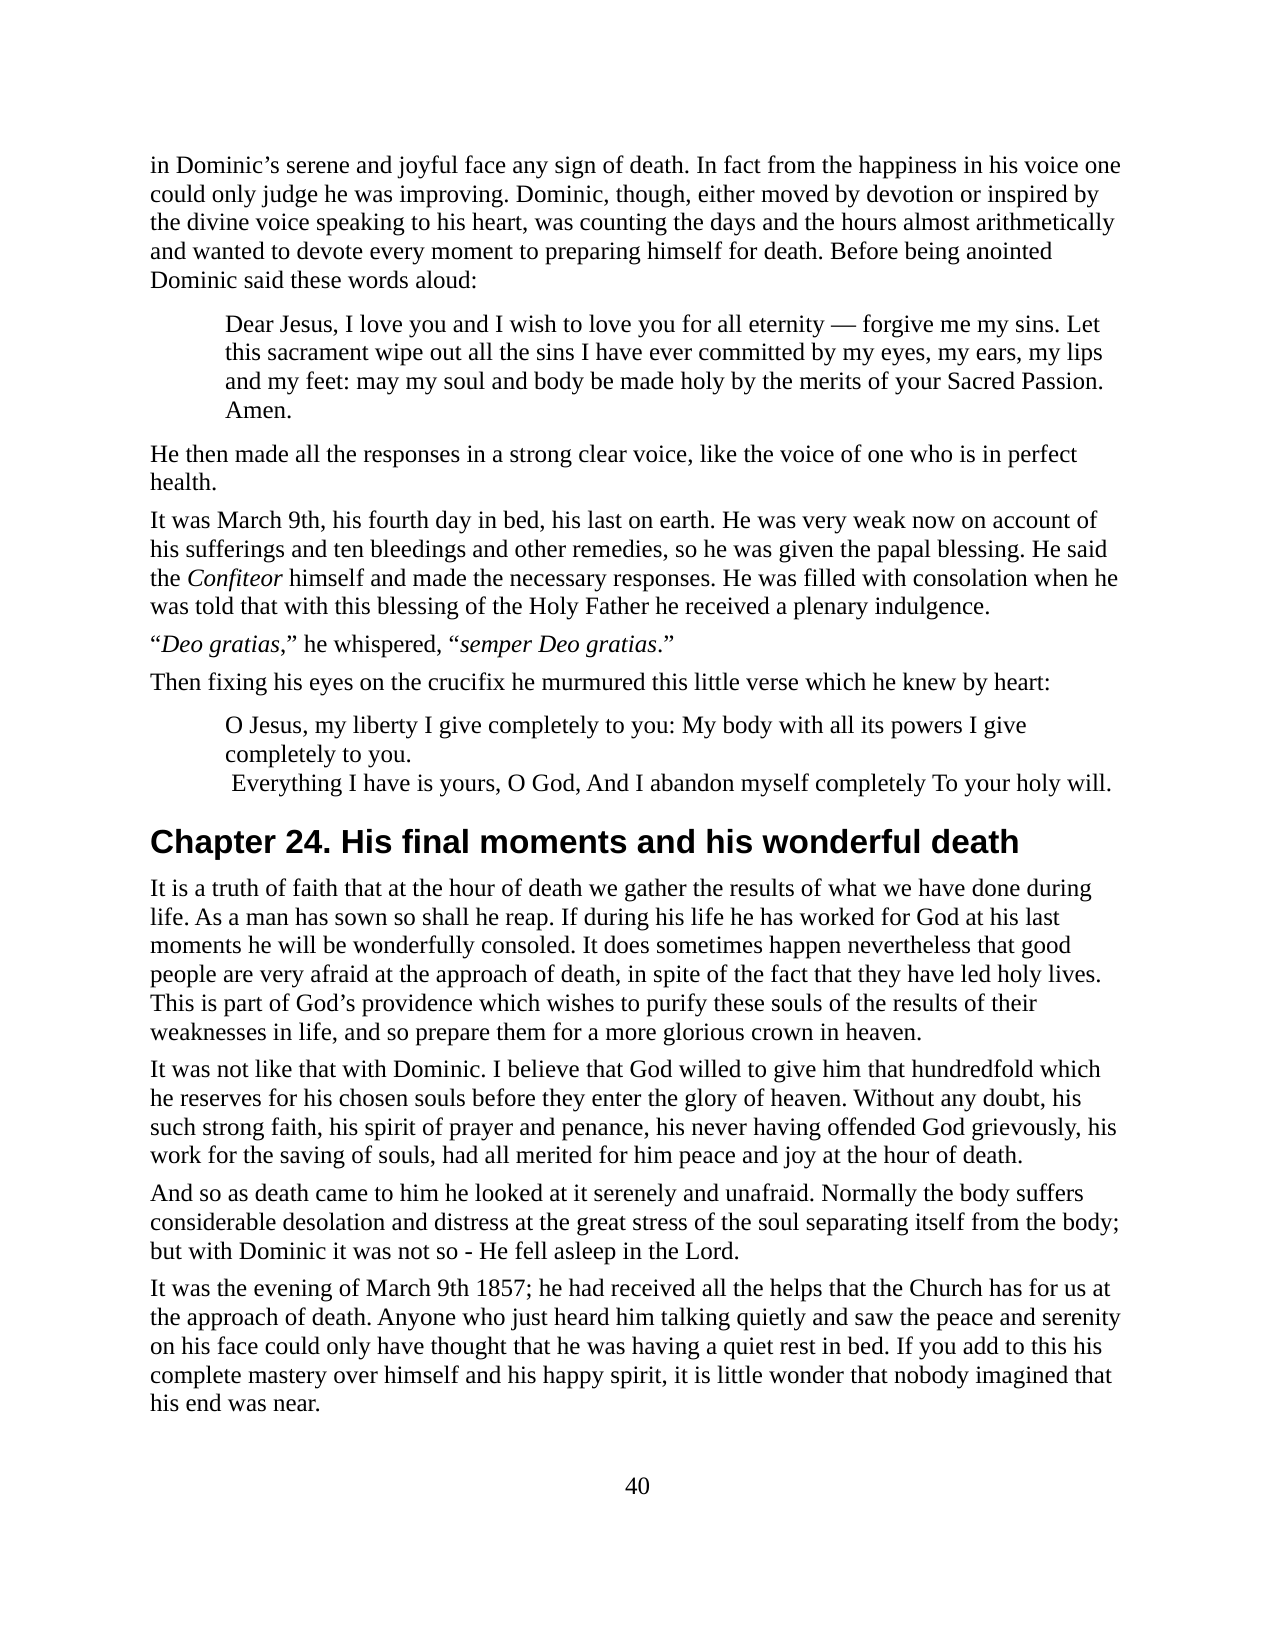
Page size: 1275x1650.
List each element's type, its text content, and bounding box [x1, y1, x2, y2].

text O Jesus, my liberty I give completely to you: My body with all its powers I give completely to you. Everything I have is yours, O God, And I abandon myself completely To your holy will. [225, 711, 1125, 797]
text It was the evening of March 9th 1857; he had received all the helps that the Church has for us at the approach of death. Anyone who just heard him talking quietly and saw the peace and serenity on his face could only have thought that he was having a quiet rest in bed. If you add to this his complete mastery over himself and his happy spirit, it is little wonder that nobody imagined that his end was near. [150, 1273, 1125, 1417]
text And so as death came to him he looked at it serenely and unafraid. Normally the body suffers considerable desolation and distress at the great stress of the soul separating itself from the body; but with Dominic it was not so - He fell asleep in the Lord. [150, 1178, 1125, 1264]
subtitle Chapter 24. His final moments and his wonderful death [150, 822, 1125, 860]
text Then fixing his eyes on the crucifix he murmured this little verse which he knew by heart: [150, 667, 1125, 696]
text Dear Jesus, I love you and I wish to love you for all eternity — forgive me my sins. Let this sacrament wipe out all the sins I have ever committed by my eyes, my ears, my lips and my feet: may my soul and body be made holy by the merits of your Sacred Passion. Amen. [225, 309, 1125, 424]
text He then made all the responses in a strong clear voice, like the voice of one who is in perfect health. [150, 439, 1125, 496]
text It is a truth of faith that at the hour of death we gather the results of what we have done during life. As a man has sown so shall he reap. If during his life he has worked for God at his last moments he will be wonderfully consoled. It does sometimes happen nevertheless that good people are very afraid at the approach of death, in spite of the fact that they have led holy lives. This is part of God’s providence which wishes to purify these souls of the results of their weaknesses in life, and so prepare them for a more glorious crown in heaven. [150, 873, 1125, 1045]
text It was not like that with Dominic. I believe that God willed to give him that hundredfold which he reserves for his chosen souls before they enter the glory of heaven. Without any doubt, his such strong faith, his spirit of prayer and penance, his never having offended God grievously, his work for the saving of souls, had all merited for him peace and joy at the hour of death. [150, 1054, 1125, 1169]
text “Deo gratias,” he whispered, “semper Deo gratias.” [150, 629, 1125, 658]
text It was March 9th, his fourth day in bed, his last on earth. He was very weak now on account of his sufferings and ten bleedings and other remedies, so he was given the papal blessing. He said the Confiteor himself and made the necessary responses. He was filled with consolation when he was told that with this blessing of the Holy Father he received a plenary indulgence. [150, 505, 1125, 620]
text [150, 150, 1125, 294]
